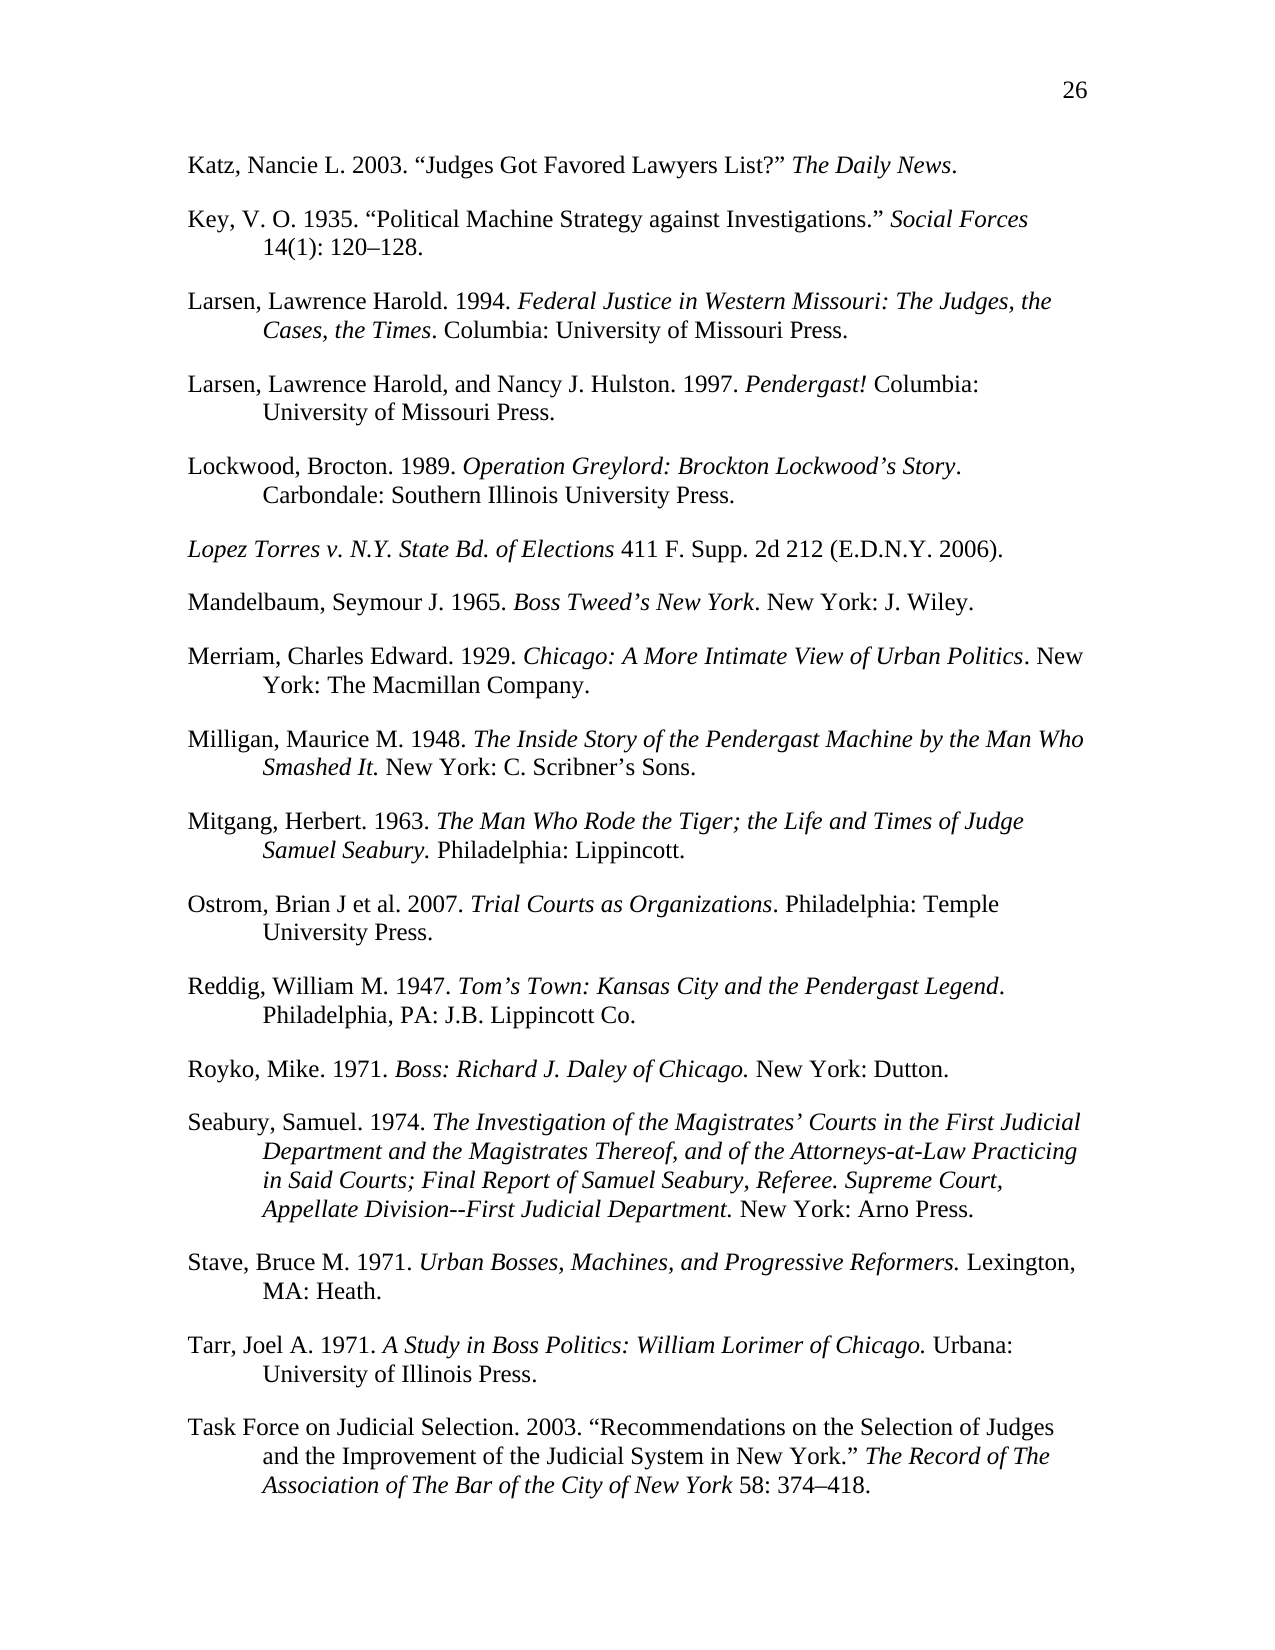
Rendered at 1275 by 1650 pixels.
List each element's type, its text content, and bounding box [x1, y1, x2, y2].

text Milligan, Maurice M. 1948. The Inside Story of the Pendergast Machine by the Man Who Smashed It. New York: C. Scribner’s Sons. [187, 724, 1087, 781]
text Larsen, Lawrence Harold. 1994. Federal Justice in Western Missouri: The Judges, the Cases, the Times. Columbia: University of Missouri Press. [187, 286, 1087, 344]
text Reddig, William M. 1947. Tom’s Town: Kansas City and the Pendergast Legend. Philadelphia, PA: J.B. Lippincott Co. [187, 971, 1087, 1029]
text Merriam, Charles Edward. 1929. Chicago: A More Intimate View of Urban Politics. New York: The Macmillan Company. [187, 641, 1087, 699]
text Ostrom, Brian J et al. 2007. Trial Courts as Organizations. Philadelphia: Temple University Press. [187, 889, 1087, 946]
text Royko, Mike. 1971. Boss: Richard J. Daley of Chicago. New York: Dutton. [187, 1054, 1087, 1082]
text Stave, Bruce M. 1971. Urban Bosses, Machines, and Progressive Reformers. Lexington, MA: Heath. [187, 1247, 1087, 1305]
text Tarr, Joel A. 1971. A Study in Boss Politics: William Lorimer of Chicago. Urbana: University of Illinois Press. [187, 1330, 1087, 1387]
text Mandelbaum, Seymour J. 1965. Boss Tweed’s New York. New York: J. Wiley. [187, 587, 1087, 616]
text Seabury, Samuel. 1974. The Investigation of the Magistrates’ Courts in the First Judicial Department and the Magistrates Thereof, and of the Attorneys-at-Law Practicing in Said Courts; Final Report of Samuel Seabury, Referee. Supreme Court, Appellate Division--First Judicial Department. New York: Arno Press. [187, 1107, 1087, 1222]
text Lockwood, Brocton. 1989. Operation Greylord: Brockton Lockwood’s Story. Carbondale: Southern Illinois University Press. [187, 451, 1087, 509]
text Katz, Nancie L. 2003. “Judges Got Favored Lawyers List?” The Daily News. [187, 150, 1087, 179]
text Mitgang, Herbert. 1963. The Man Who Rode the Tiger; the Life and Times of Judge Samuel Seabury. Philadelphia: Lippincott. [187, 806, 1087, 864]
text Larsen, Lawrence Harold, and Nancy J. Hulston. 1997. Pendergast! Columbia: University of Missouri Press. [187, 369, 1087, 426]
text Key, V. O. 1935. “Political Machine Strategy against Investigations.” Social Forces 14(1): 120–128. [187, 204, 1087, 261]
text Task Force on Judicial Selection. 2003. “Recommendations on the Selection of Judges and the Improvement of the Judicial System in New York.” The Record of The Association of The Bar of the City of New York 58: 374–418. [187, 1412, 1087, 1499]
text Lopez Torres v. N.Y. State Bd. of Elections 411 F. Supp. 2d 212 (E.D.N.Y. 2006). [187, 534, 1087, 562]
